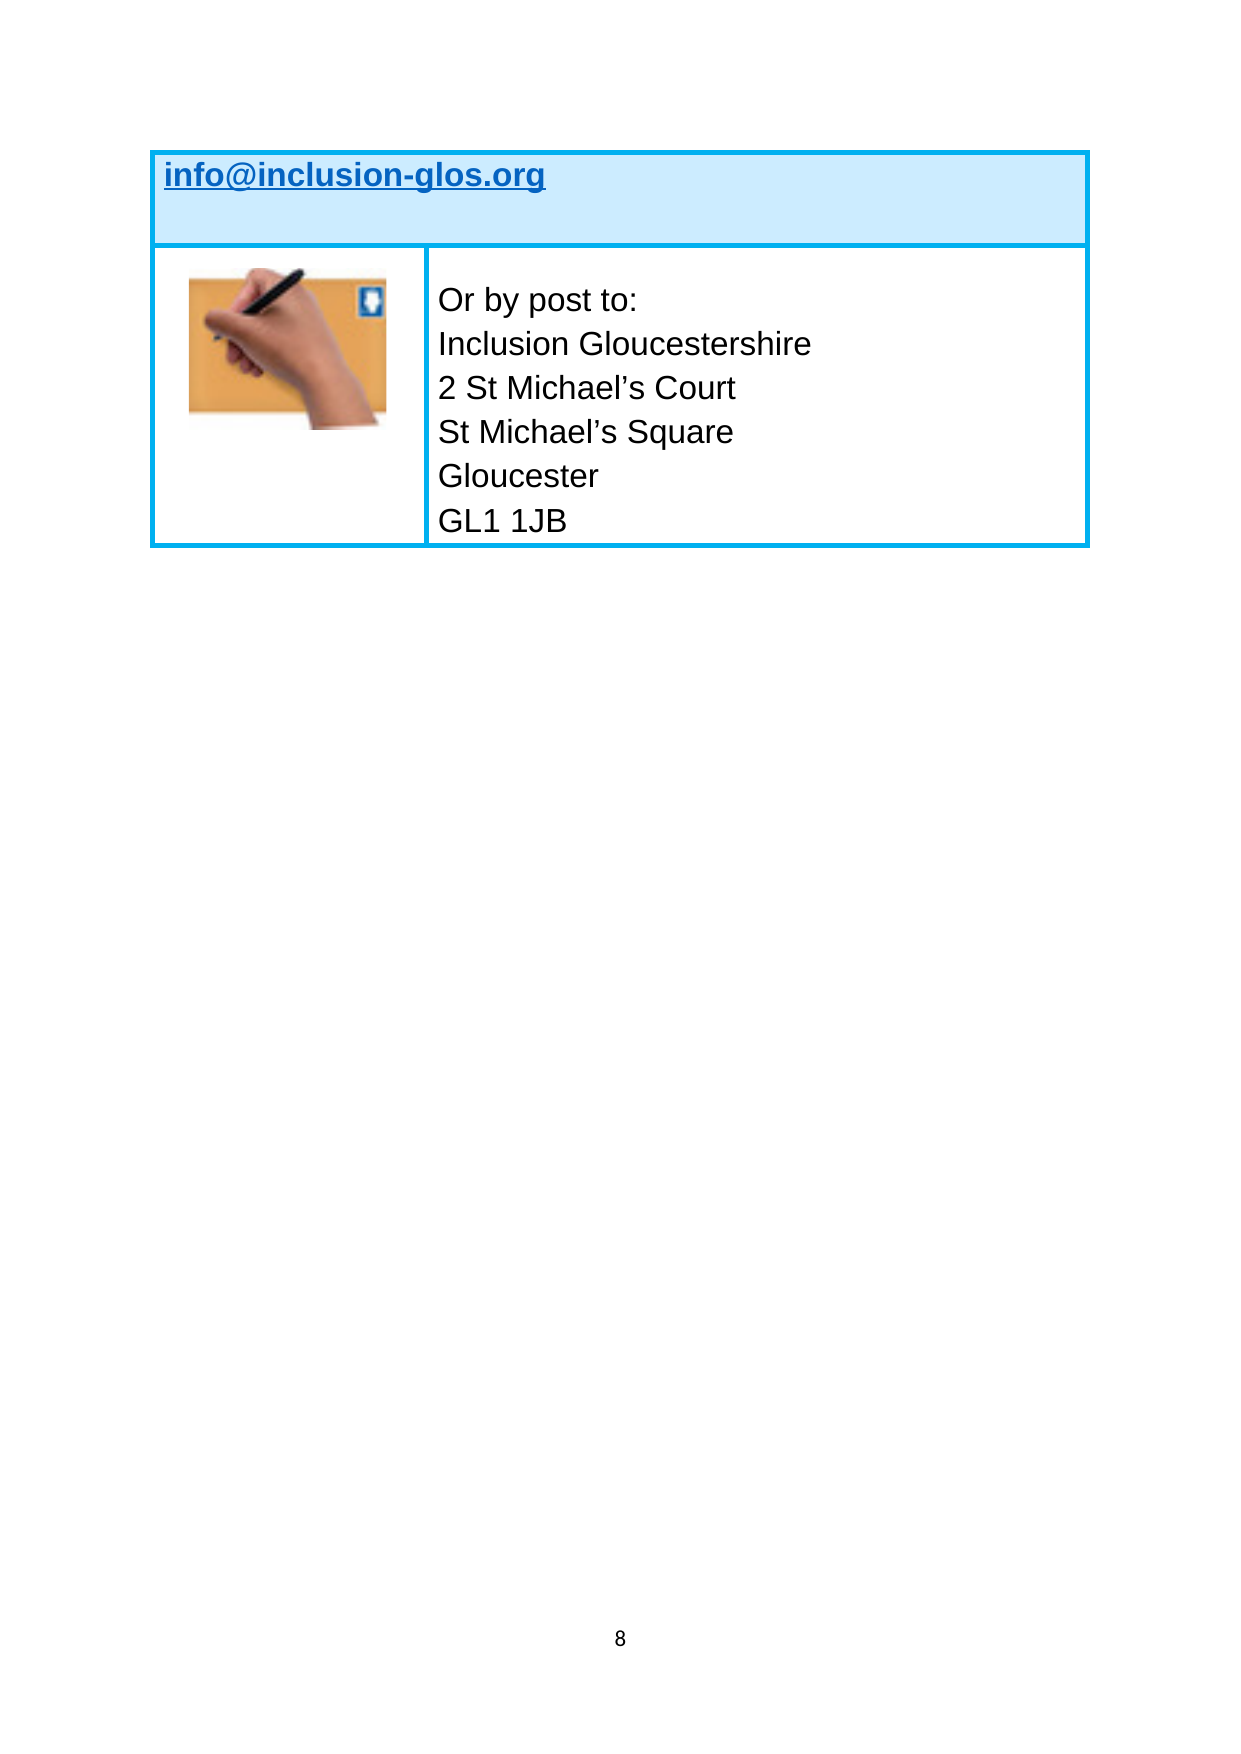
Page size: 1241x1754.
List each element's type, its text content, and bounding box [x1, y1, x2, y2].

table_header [155, 155, 1085, 243]
table_cell Or by post to: Inclusion Gloucestershire 2 St Michael’s Court St Michael’s Square Gloucester GL1 1JB [429, 248, 1085, 543]
table_cell [155, 248, 424, 543]
picture [186, 268, 385, 428]
